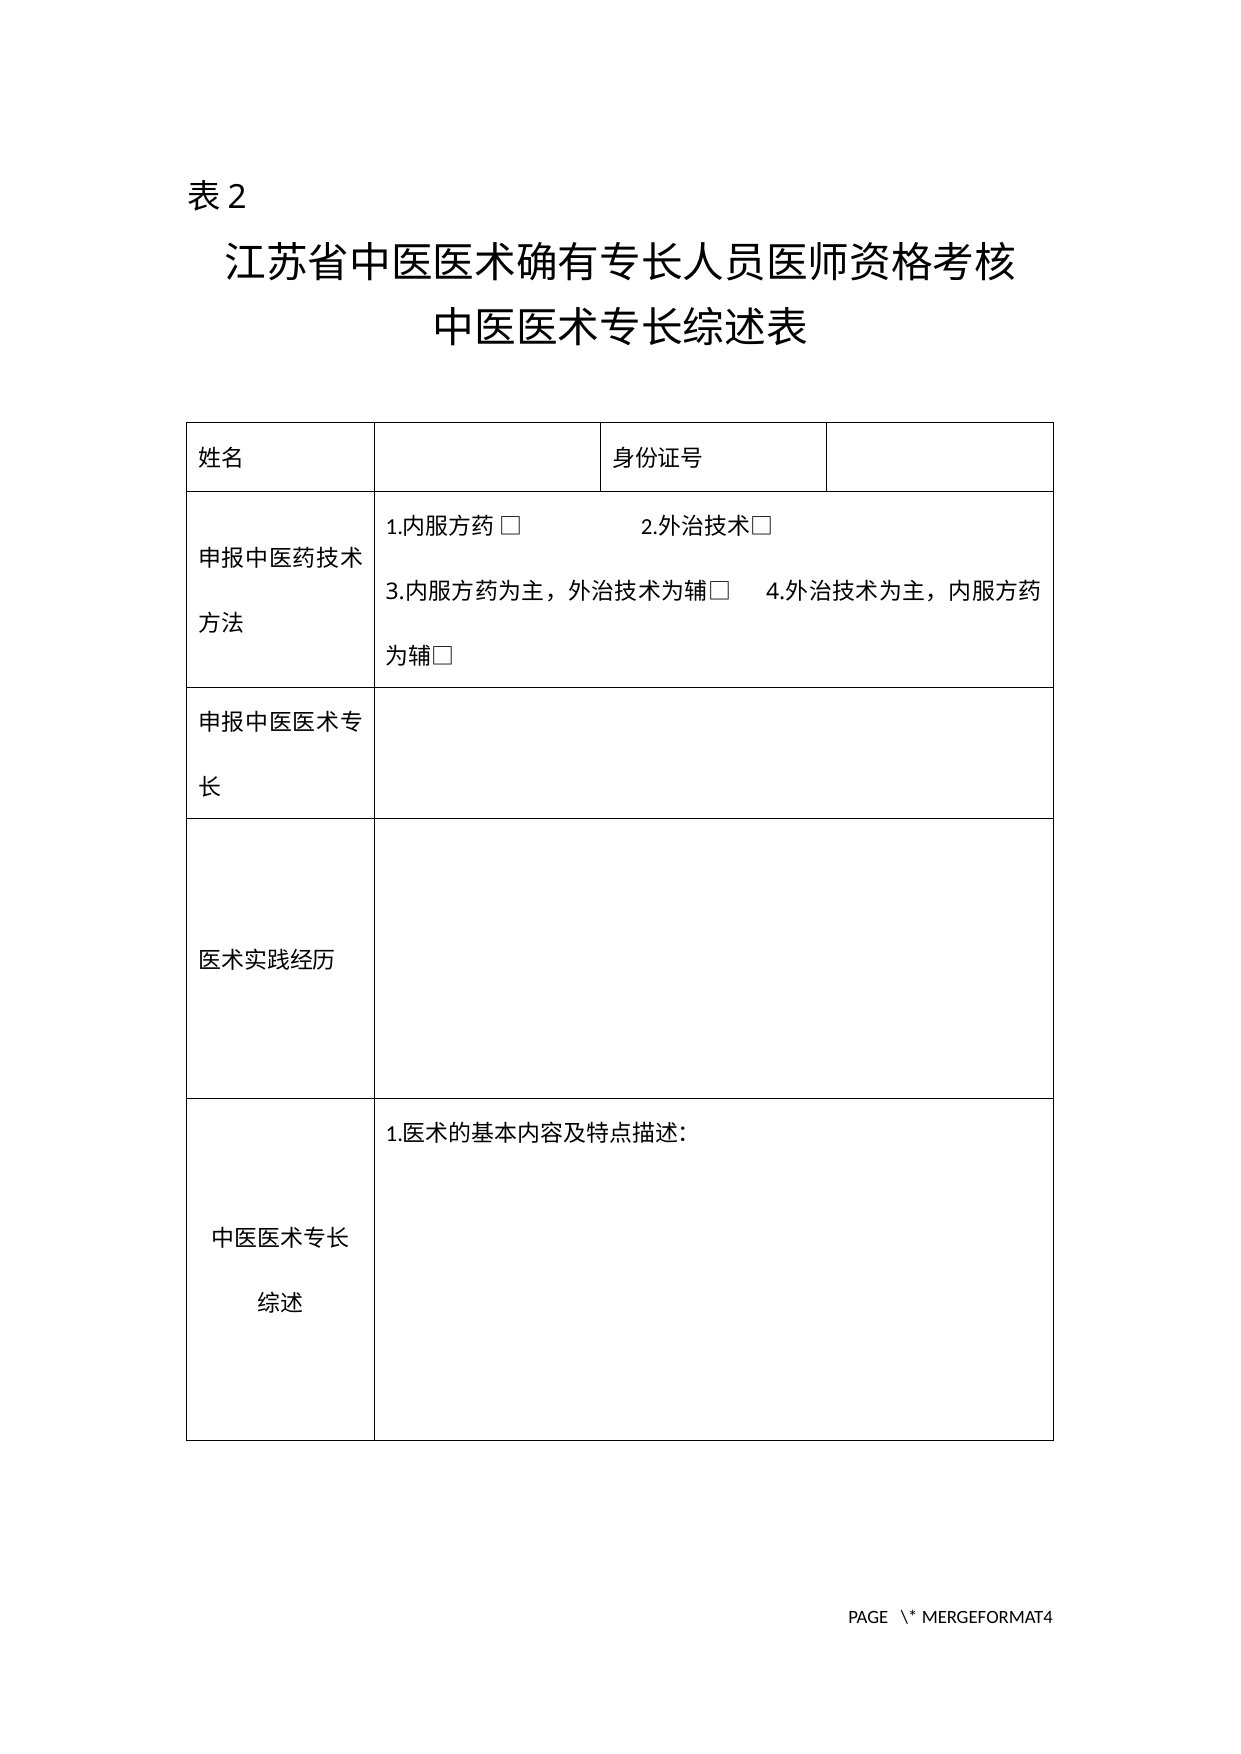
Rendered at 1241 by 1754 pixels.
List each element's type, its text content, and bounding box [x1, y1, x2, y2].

table_cell 中医医术专长 综述 [187, 1099, 374, 1440]
text 江苏省中医医术确有专长人员医师资格考核 [187, 227, 1053, 292]
table_cell 申报中医医术专长 [187, 688, 374, 818]
table_header [827, 423, 1053, 491]
table_header 身份证号 [601, 423, 826, 491]
table_cell 1.医术的基本内容及特点描述： [375, 1099, 1053, 1440]
table_header [375, 423, 600, 491]
table_cell 医术实践经历 [187, 819, 374, 1098]
table_cell 申报中医药技术方法 [187, 492, 374, 687]
text 表2 [187, 162, 1053, 227]
table_header 姓名 [187, 423, 374, 491]
text 中医医术专长综述表 [187, 292, 1053, 357]
table_cell 1.内服方药 □ 2.外治技术□ 3.内服方药为主，外治技术为辅□ 4.外治技术为主，内服方药为辅□ [375, 492, 1053, 687]
table_cell [375, 688, 1053, 818]
table_cell [375, 819, 1053, 1098]
